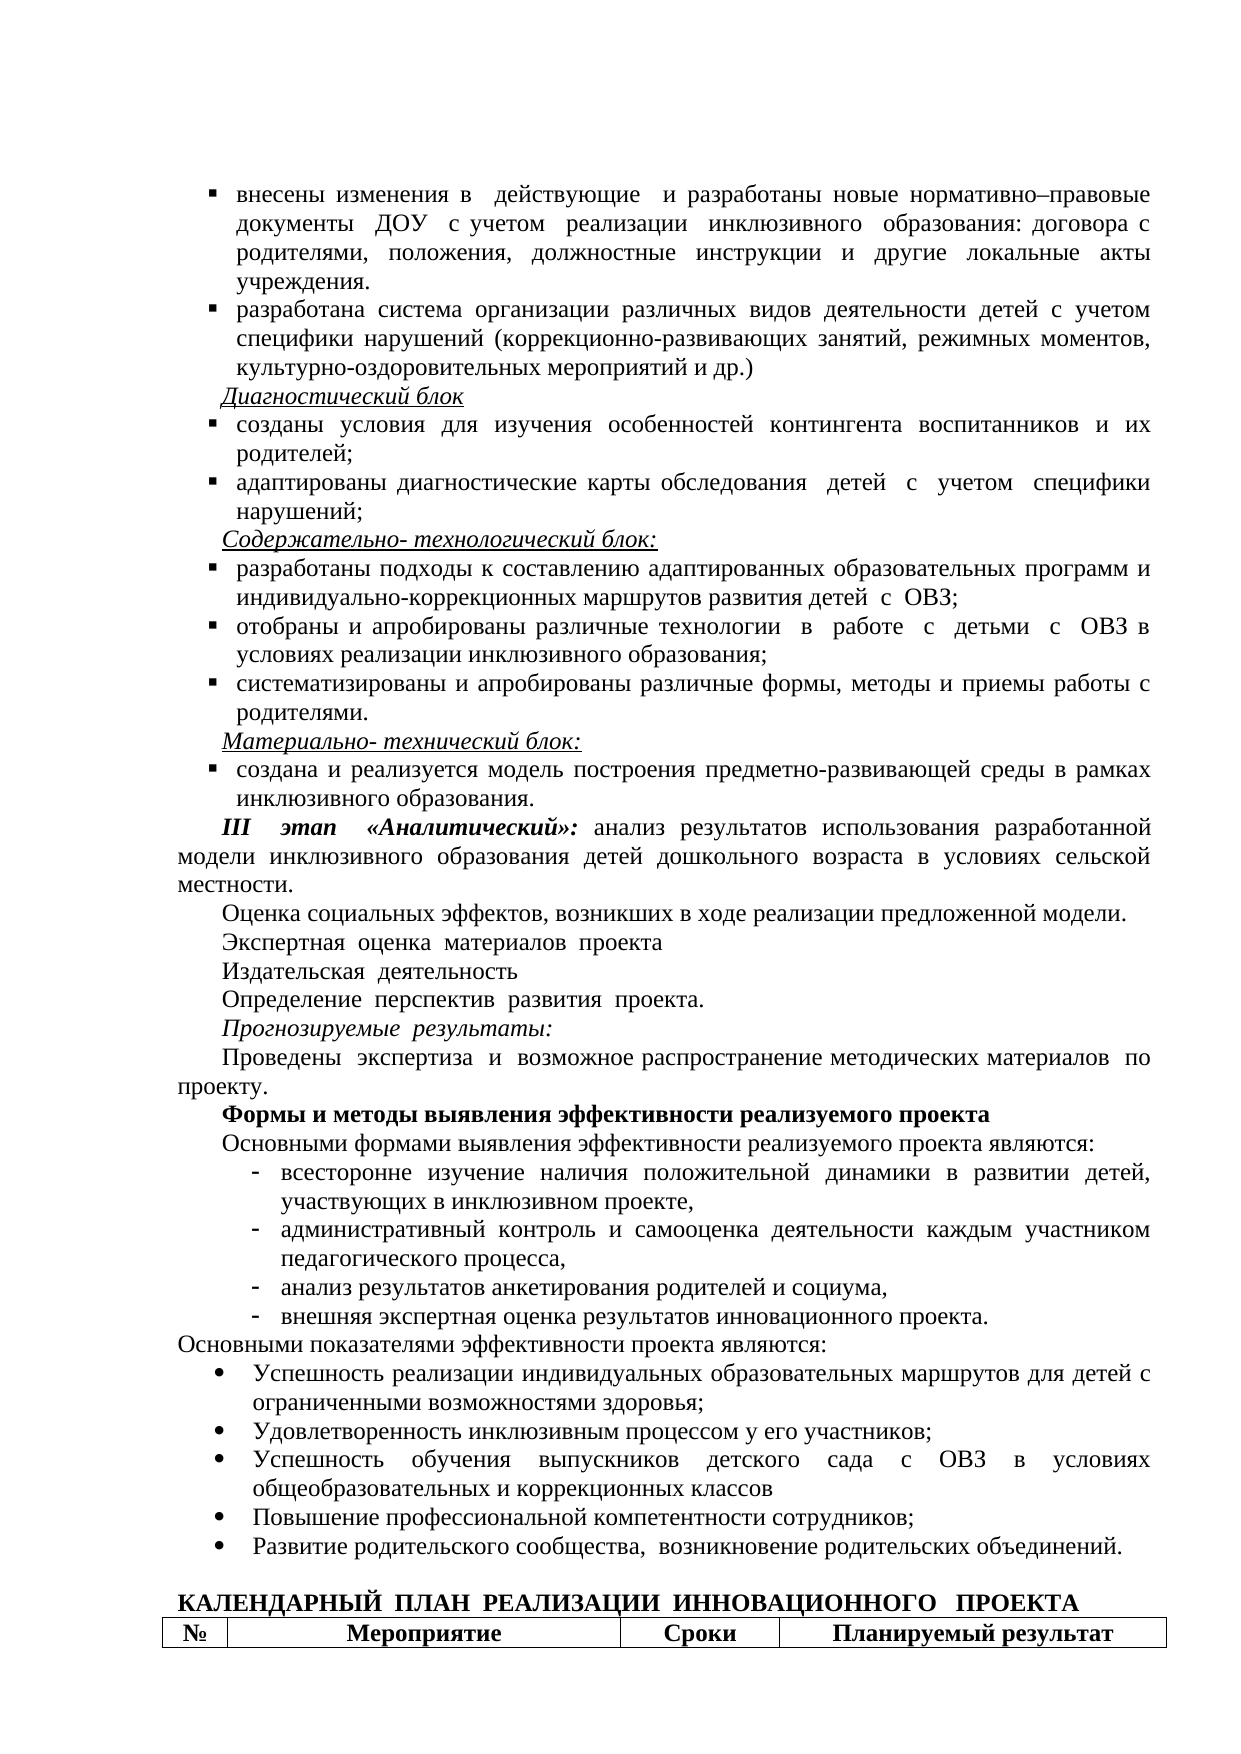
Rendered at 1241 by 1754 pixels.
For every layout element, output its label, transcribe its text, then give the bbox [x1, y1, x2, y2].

text Экспертная оценка материалов проекта [177, 927, 1152, 956]
list внесены изменения в действующие и разработаны новые нормативно–правовые документы ДОУ с учетом реализации инклюзивного образования: договора с родителями, положения, должностные инструкции и другие локальные акты учреждения. [207, 179, 1152, 294]
list административный контроль и самооценка деятельности каждым участником педагогического процесса, [251, 1214, 1152, 1272]
list внешняя экспертная оценка результатов инновационного проекта. [251, 1301, 1152, 1329]
text Проведены экспертиза и возможное распространение методических материалов по проекту. [177, 1042, 1152, 1099]
table_header Мероприятие [228, 1618, 620, 1647]
list разработаны подходы к составлению адаптированных образовательных программ и индивидуально-коррекционных маршрутов развития детей с ОВЗ; [207, 553, 1152, 611]
table_header Сроки реализации [621, 1618, 779, 1647]
text Содержательно- технологический блок: [177, 524, 1152, 553]
text Оценка социальных эффектов, возникших в ходе реализации предложенной модели. [177, 898, 1152, 927]
list создана и реализуется модель построения предметно-развивающей среды в рамках инклюзивного образования. [207, 754, 1152, 812]
list всесторонне изучение наличия положительной динамики в развитии детей, участвующих в инклюзивном проекте, [251, 1157, 1152, 1214]
text Основными показателями эффективности проекта являются: [177, 1329, 1152, 1358]
text Основными формами выявления эффективности реализуемого проекта являются: [177, 1128, 1152, 1157]
text Материально- технический блок: [177, 726, 1152, 754]
list разработана система организации различных видов деятельности детей с учетом специфики нарушений (коррекционно-развивающих занятий, режимных моментов, культурно-оздоровительных мероприятий и др.) [207, 294, 1152, 381]
list систематизированы и апробированы различные формы, методы и приемы работы с родителями. [207, 668, 1152, 726]
list Повышение профессиональной компетентности сотрудников; [215, 1502, 1152, 1531]
list Успешность реализации индивидуальных образовательных маршрутов для детей с ограниченными возможностями здоровья; [215, 1358, 1152, 1416]
text Формы и методы выявления эффективности реализуемого проекта [177, 1099, 1152, 1128]
list созданы условия для изучения особенностей контингента воспитанников и их родителей; [207, 409, 1152, 467]
list Развитие родительского сообщества, возникновение родительских объединений. [215, 1531, 1152, 1559]
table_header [780, 1618, 1166, 1647]
text Издательская деятельность [177, 956, 1152, 984]
list Удовлетворенность инклюзивным процессом у его участников; [215, 1416, 1152, 1444]
text Определение перспектив развития проекта. [177, 984, 1152, 1013]
list адаптированы диагностические карты обследования детей с учетом специфики нарушений; [207, 467, 1152, 524]
text III этап «Аналитический»: анализ результатов использования разработанной модели инклюзивного образования детей дошкольного возраста в условиях сельской местности. [177, 812, 1152, 898]
text Диагностический блок [177, 381, 1152, 409]
list отобраны и апробированы различные технологии в работе с детьми с ОВЗ в условиях реализации инклюзивного образования; [207, 611, 1152, 668]
list Успешность обучения выпускников детского сада с ОВЗ в условиях общеобразовательных и коррекционных классов [215, 1444, 1152, 1502]
table_header № п/п [163, 1618, 227, 1647]
text Прогнозируемые результаты: [177, 1013, 1152, 1042]
text КАЛЕНДАРНЫЙ ПЛАН РЕАЛИЗАЦИИ ИННОВАЦИОННОГО ПРОЕКТА [177, 1588, 1152, 1617]
list анализ результатов анкетирования родителей и социума, [251, 1272, 1152, 1301]
